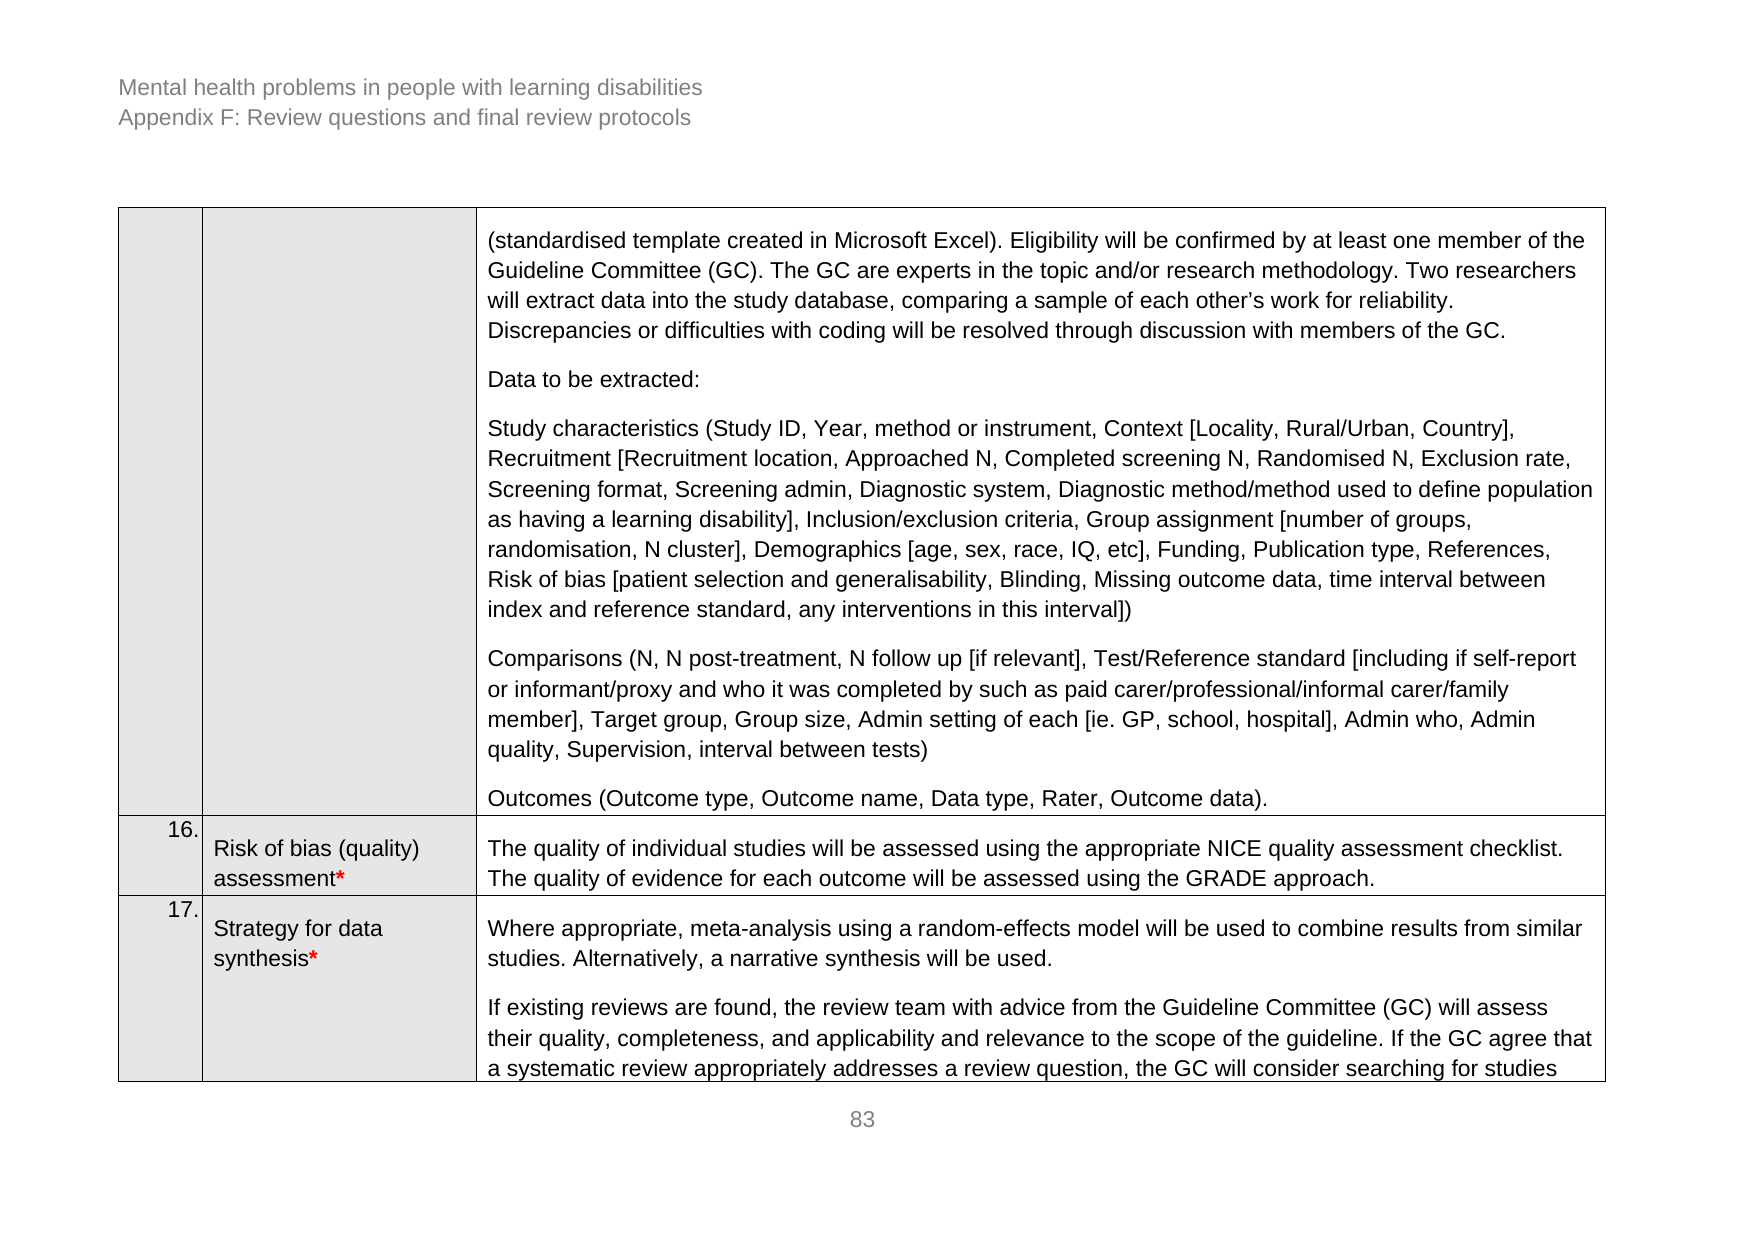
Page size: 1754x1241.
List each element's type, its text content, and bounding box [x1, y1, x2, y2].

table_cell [203, 896, 476, 1081]
table_cell [119, 816, 202, 895]
table_cell [119, 896, 202, 1081]
table_cell Risk of bias (quality) assessment* [203, 816, 476, 895]
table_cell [477, 896, 1605, 1081]
table_cell The quality of individual studies will be assessed using the appropriate NICE quality assessment checklist. The quality of evidence for each outcome will be assessed using the GRADE approach. [477, 816, 1605, 895]
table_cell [477, 208, 1605, 815]
table_cell [119, 208, 202, 815]
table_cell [203, 208, 476, 815]
